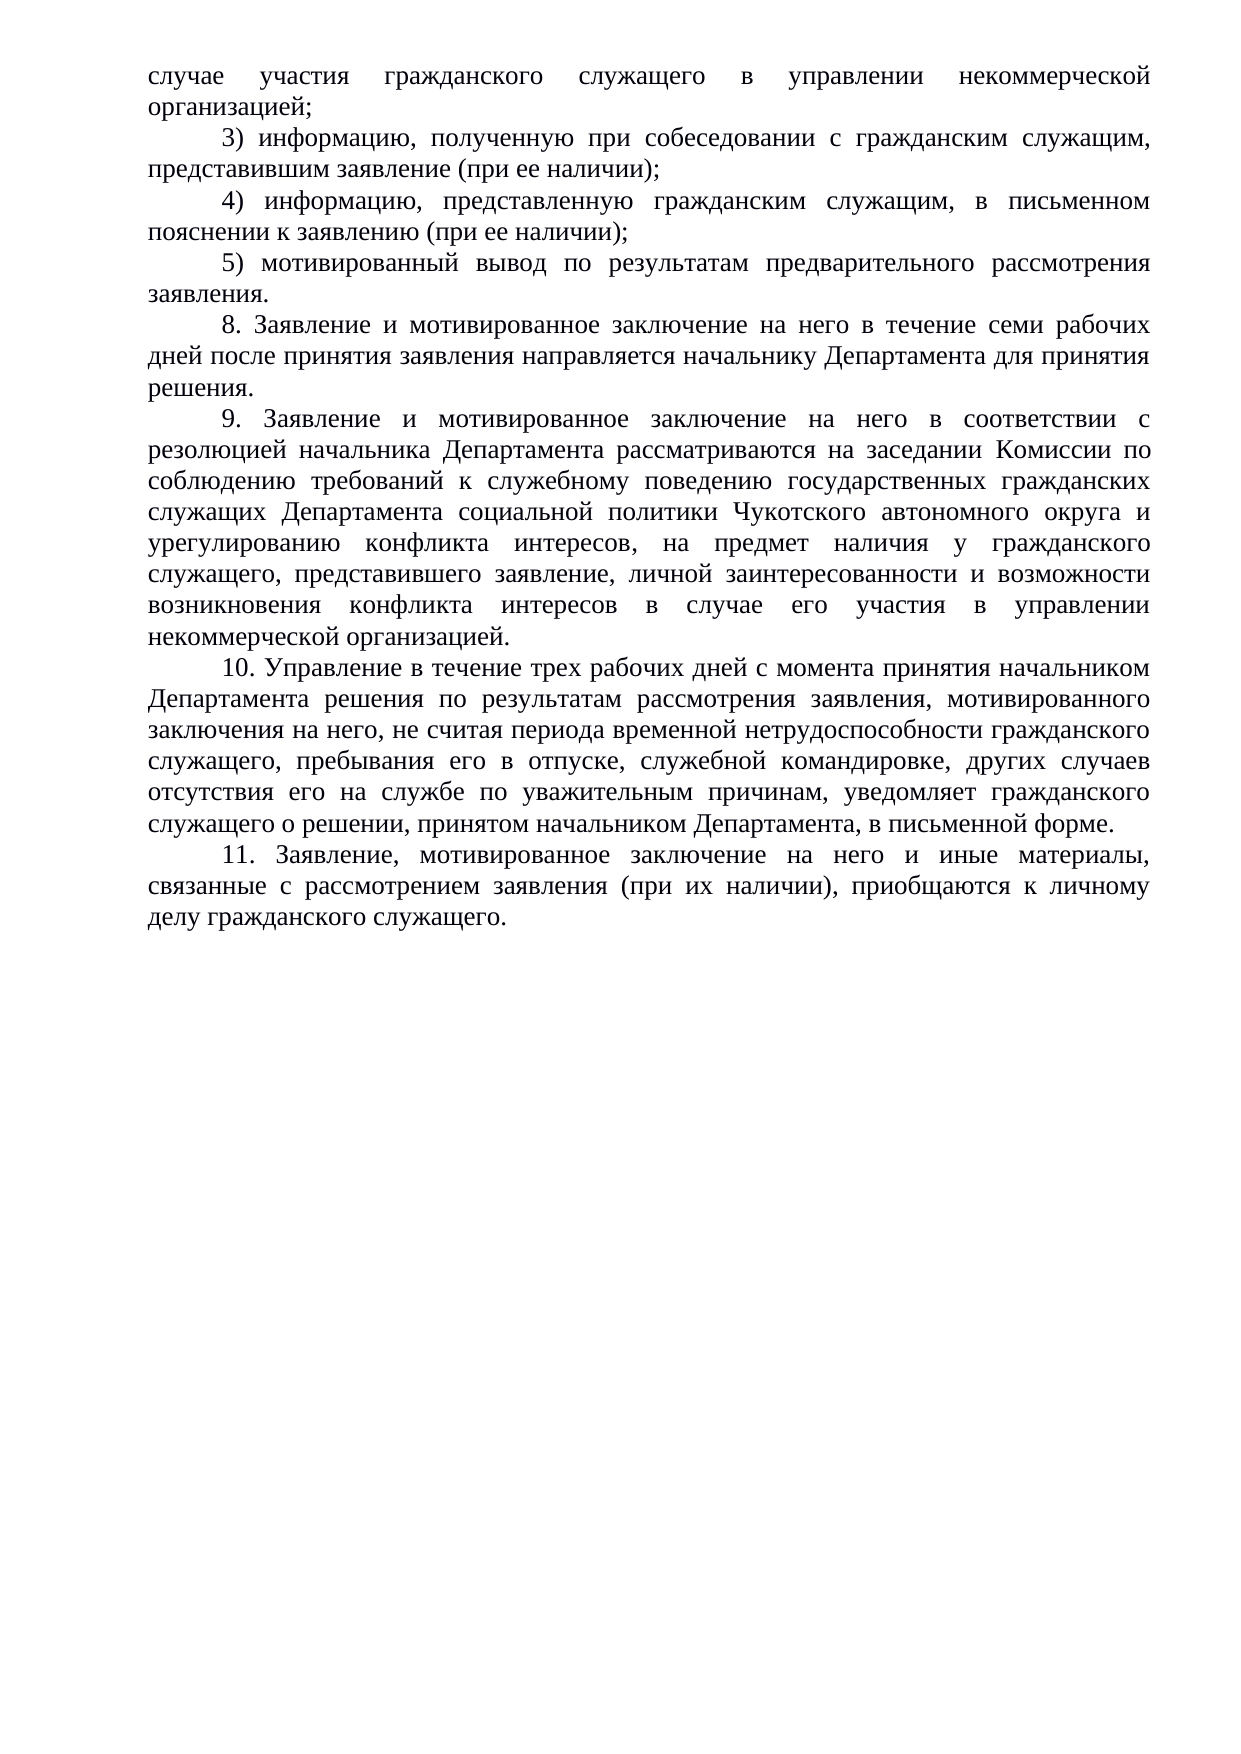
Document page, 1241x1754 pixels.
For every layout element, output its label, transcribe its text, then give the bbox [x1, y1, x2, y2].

text 3) информацию, полученную при собеседовании с гражданским служащим, представившим заявление (при ее наличии); [148, 121, 1152, 184]
text 5) мотивированный вывод по результатам предварительного рассмотрения заявления. [148, 246, 1152, 308]
text 11. Заявление, мотивированное заключение на него и иные материалы, связанные с рассмотрением заявления (при их наличии), приобщаются к личному делу гражданского служащего. [148, 838, 1152, 931]
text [148, 59, 1152, 121]
text 9. Заявление и мотивированное заключение на него в соответствии с резолюцией начальника Департамента рассматриваются на заседании Комиссии по соблюдению требований к служебному поведению государственных гражданских служащих Департамента социальной политики Чукотского автономного округа и урегулированию конфликта интересов, на предмет наличия у гражданского служащего, представившего заявление, личной заинтересованности и возможности возникновения конфликта интересов в случае его участия в управлении некоммерческой организацией. [148, 402, 1152, 651]
text 4) информацию, представленную гражданским служащим, в письменном пояснении к заявлению (при ее наличии); [148, 184, 1152, 246]
text 8. Заявление и мотивированное заключение на него в течение семи рабочих дней после принятия заявления направляется начальнику Департамента для принятия решения. [148, 308, 1152, 402]
text 10. Управление в течение трех рабочих дней с момента принятия начальником Департамента решения по результатам рассмотрения заявления, мотивированного заключения на него, не считая периода временной нетрудоспособности гражданского служащего, пребывания его в отпуске, служебной командировке, других случаев отсутствия его на службе по уважительным причинам, уведомляет гражданского служащего о решении, принятом начальником Департамента, в письменной форме. [148, 651, 1152, 838]
